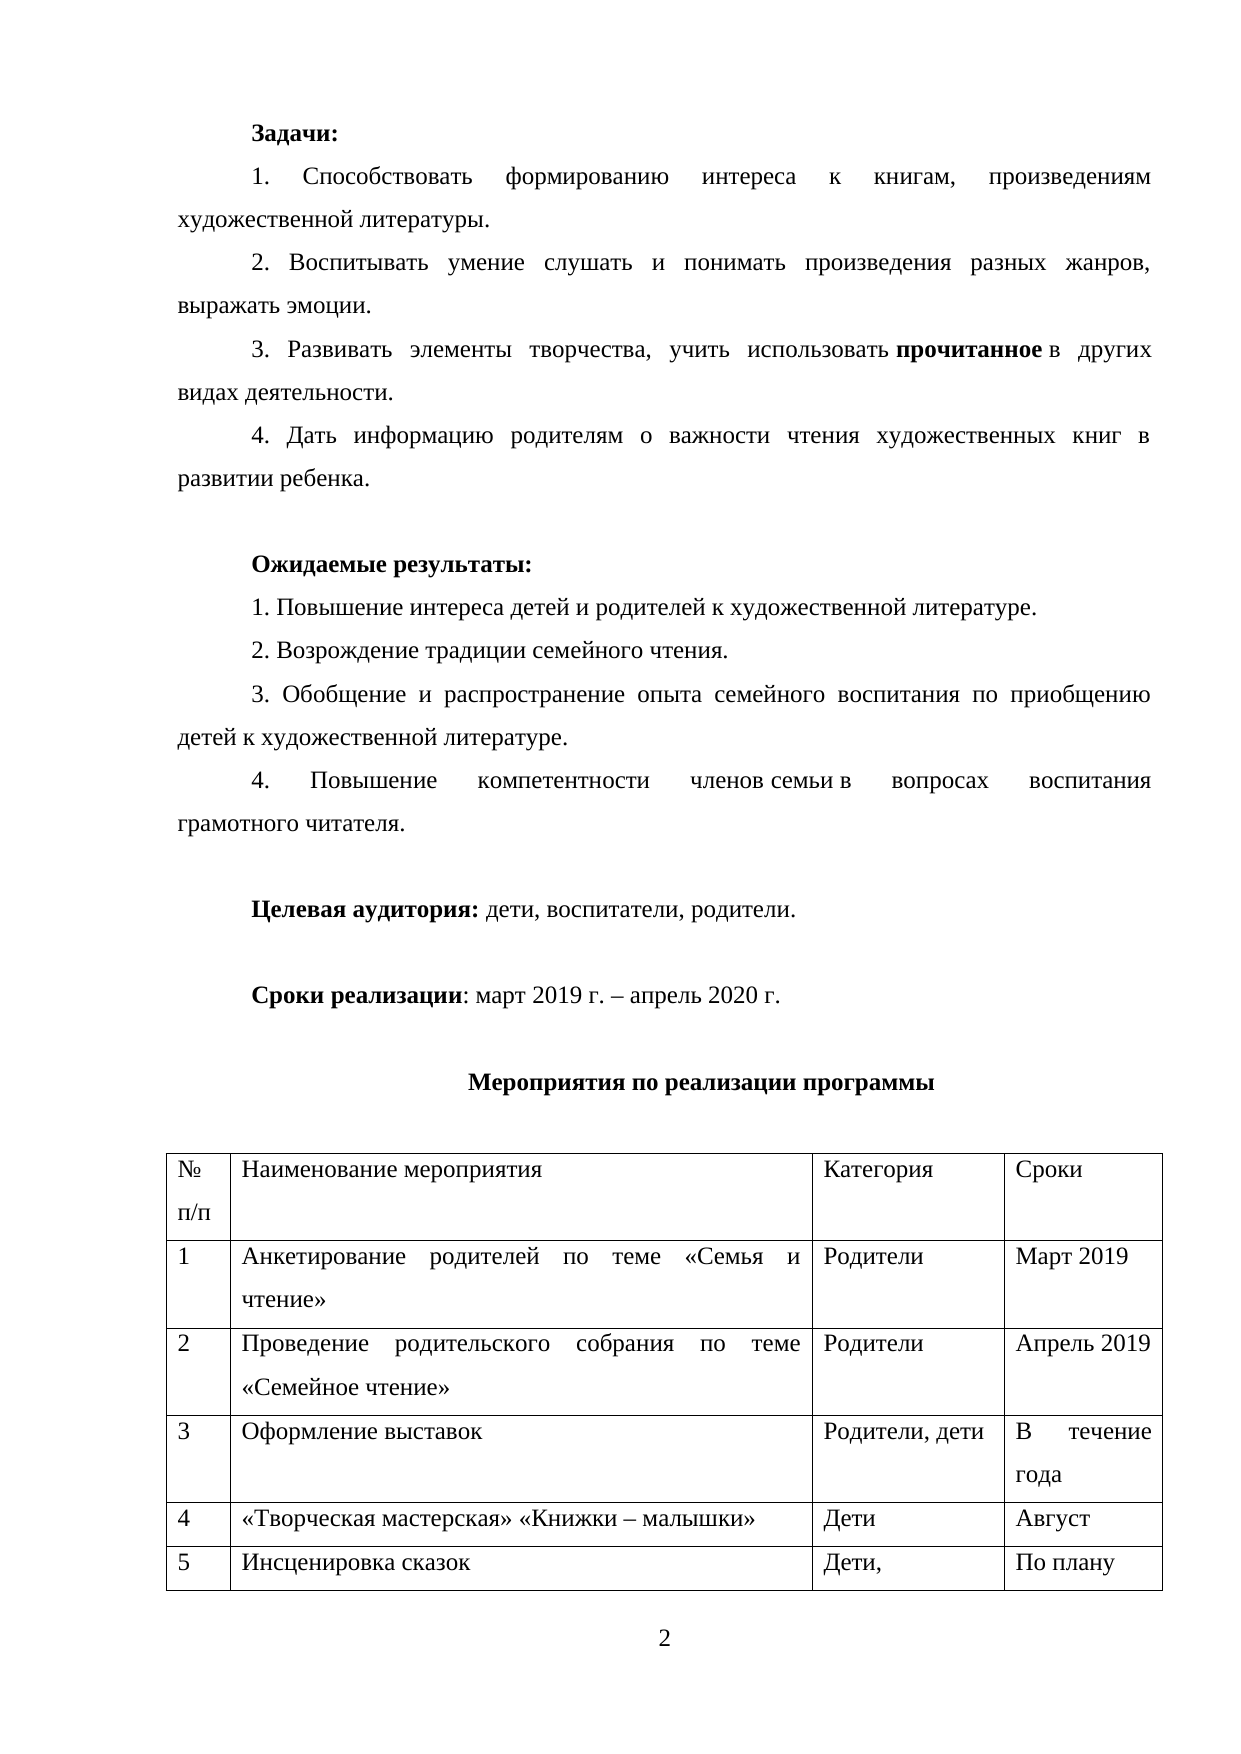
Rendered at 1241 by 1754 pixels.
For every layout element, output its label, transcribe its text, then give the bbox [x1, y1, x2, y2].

table_cell Март 2019 [1005, 1241, 1162, 1327]
table_cell В течение года [1005, 1416, 1162, 1502]
text 3. Развивать элементы творчества, учить использовать прочитанное в других видах деятельности. [177, 334, 1152, 406]
table_cell По плану [1005, 1547, 1162, 1590]
text 1. Способствовать формированию интереса к книгам, произведениям художественной литературы. [177, 161, 1152, 233]
table_cell 4 [167, 1503, 230, 1546]
table_cell Родители, дети [813, 1416, 1004, 1502]
table_cell Оформление выставок [231, 1416, 812, 1502]
text 2. Возрождение традиции семейного чтения. [177, 636, 1152, 664]
table_cell 5 [167, 1547, 230, 1590]
table_cell «Творческая мастерская» «Книжки – малышки» [231, 1503, 812, 1546]
text Сроки реализации: март 2019 г. – апрель 2020 г. [177, 981, 1152, 1009]
table_header № п/п [167, 1154, 230, 1240]
table_cell Родители [813, 1329, 1004, 1415]
table_cell 1 [167, 1241, 230, 1327]
text 1. Повышение интереса детей и родителей к художественной литературе. [177, 592, 1152, 621]
text Задачи: [177, 118, 1152, 147]
text 4. Дать информацию родителям о важности чтения художественных книг в развитии ребенка. [177, 420, 1152, 492]
text Целевая аудитория: дети, воспитатели, родители. [177, 894, 1152, 923]
table_cell Инсценировка сказок [231, 1547, 812, 1590]
table_cell Дети, воспитатели [813, 1547, 1004, 1590]
table_cell Родители [813, 1241, 1004, 1327]
table_header Сроки [1005, 1154, 1162, 1240]
table_cell Дети [813, 1503, 1004, 1546]
table_cell Апрель 2019 [1005, 1329, 1162, 1415]
table_cell 2 [167, 1329, 230, 1415]
table_cell 3 [167, 1416, 230, 1502]
text 3. Обобщение и распространение опыта семейного воспитания по приобщению детей к художественной литературе. [177, 679, 1152, 751]
table_header Наименование мероприятия [231, 1154, 812, 1240]
text 2. Воспитывать умение слушать и понимать произведения разных жанров, выражать эмоции. [177, 247, 1152, 319]
table_cell Август [1005, 1503, 1162, 1546]
table_header Категория [813, 1154, 1004, 1240]
text Ожидаемые результаты: [177, 549, 1152, 578]
text Мероприятия по реализации программы [177, 1067, 1152, 1096]
table_cell Анкетирование родителей по теме «Семья и чтение» [231, 1241, 812, 1327]
table_cell Проведение родительского собрания по теме «Семейное чтение» [231, 1329, 812, 1415]
text 4. Повышение компетентности членов семьи в вопросах воспитания грамотного читателя. [177, 765, 1152, 837]
